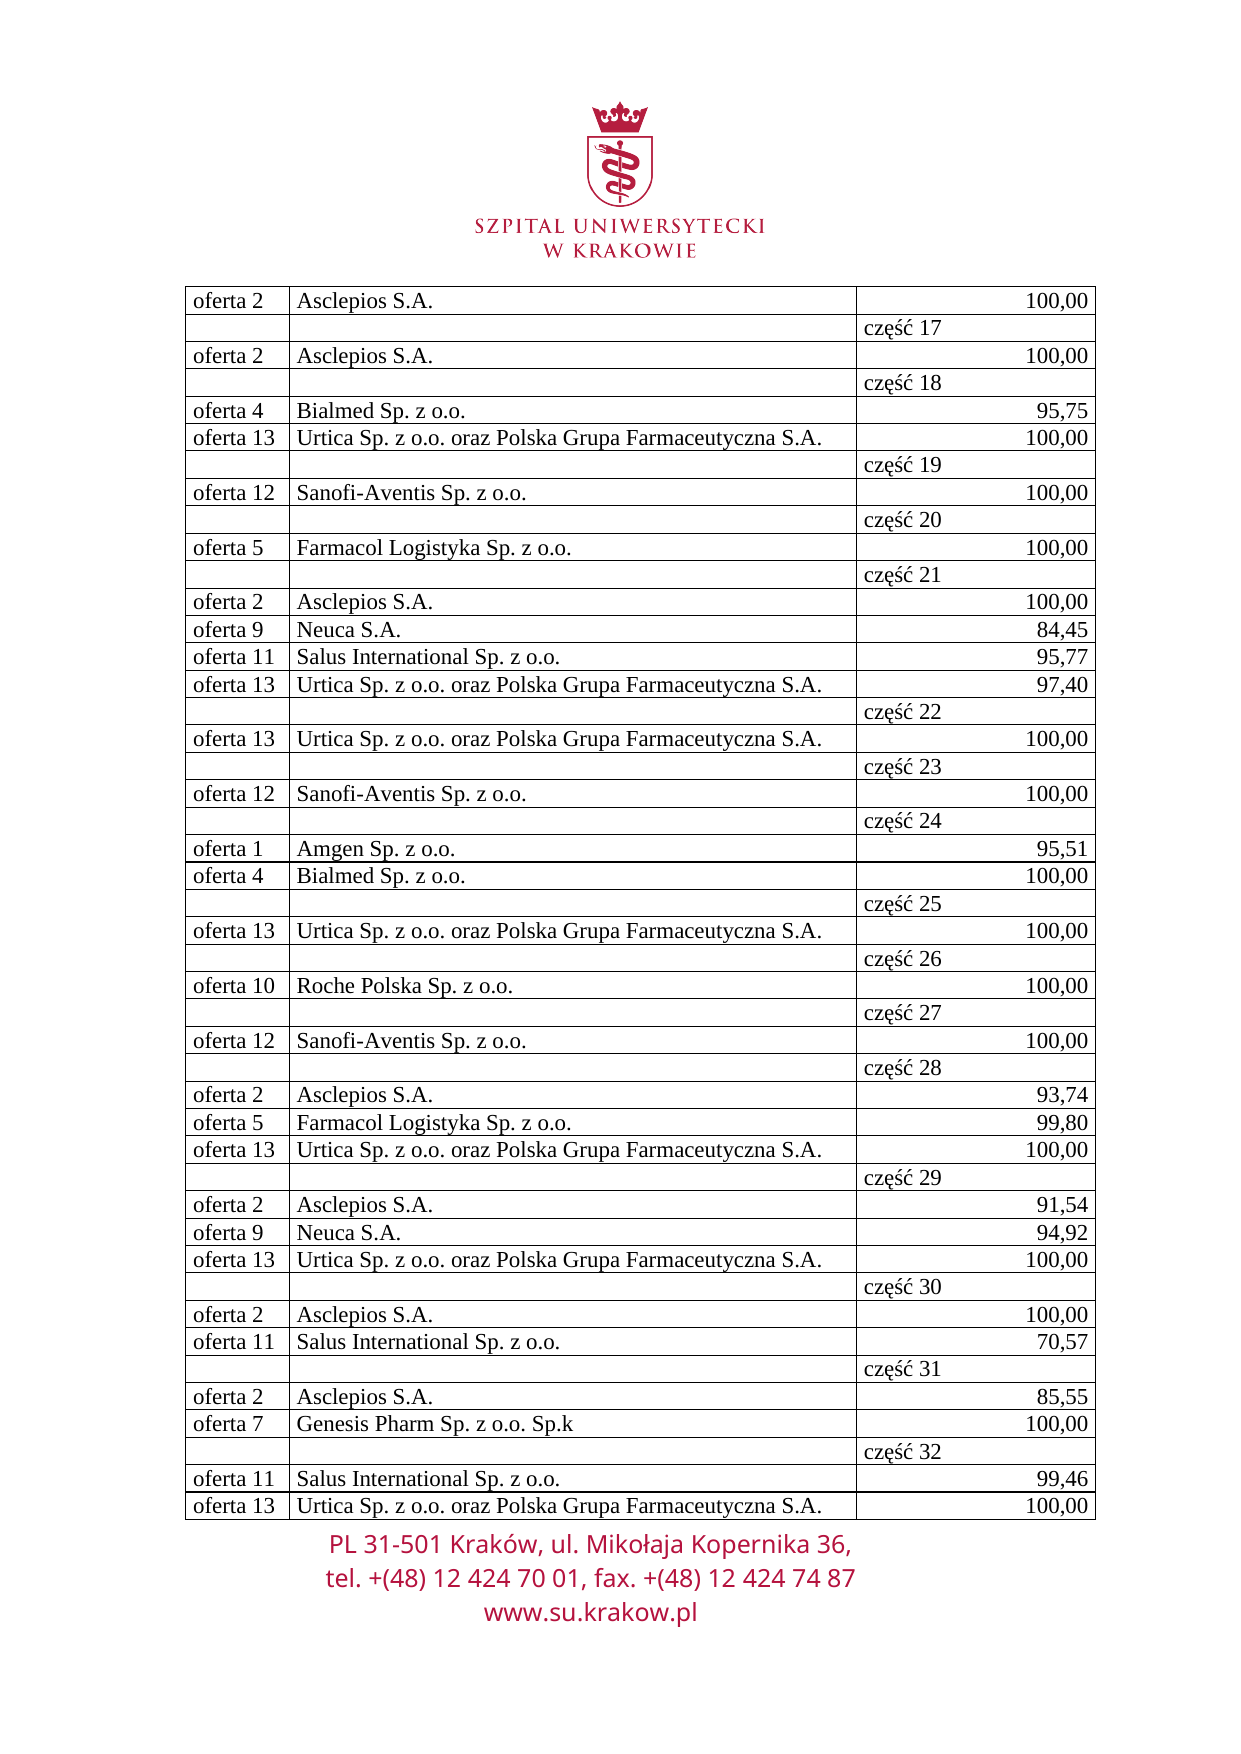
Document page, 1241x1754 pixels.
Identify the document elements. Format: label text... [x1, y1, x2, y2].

table_cell oferta 2 [186, 1383, 289, 1409]
table_cell Salus International Sp. z o.o. [290, 643, 856, 669]
table_cell [186, 506, 289, 533]
table_cell [186, 890, 289, 916]
table_cell 95,51 [857, 835, 1095, 861]
table_cell Farmacol Logistyka Sp. z o.o. [290, 1109, 856, 1135]
table_cell oferta 2 [186, 589, 289, 615]
table_cell Asclepios S.A. [290, 589, 856, 615]
table_cell oferta 2 [186, 1082, 289, 1108]
table_cell oferta 13 [186, 1136, 289, 1163]
table_cell [186, 1273, 289, 1300]
table_cell Roche Polska Sp. z o.o. [290, 972, 856, 998]
table_cell [186, 1356, 289, 1382]
table_cell 70,57 [857, 1328, 1095, 1354]
table_cell oferta 13 [186, 1493, 289, 1519]
table_cell oferta 11 [186, 1328, 289, 1354]
table_cell część 18 [857, 369, 1095, 396]
table_cell [290, 890, 856, 916]
table_cell Sanofi-Aventis Sp. z o.o. [290, 780, 856, 807]
table_cell Urtica Sp. z o.o. oraz Polska Grupa Farmaceutyczna S.A. [290, 424, 856, 450]
table_cell [186, 369, 289, 396]
table_cell oferta 1 [186, 835, 289, 861]
table_cell 99,46 [857, 1465, 1095, 1491]
table_cell Asclepios S.A. [290, 1191, 856, 1217]
table_cell [186, 561, 289, 587]
table_cell oferta 9 [186, 616, 289, 642]
table_cell oferta 2 [186, 1301, 289, 1327]
table_cell Asclepios S.A. [290, 287, 856, 313]
table_cell [186, 698, 289, 724]
table_cell oferta 13 [186, 917, 289, 943]
table_cell Urtica Sp. z o.o. oraz Polska Grupa Farmaceutyczna S.A. [290, 671, 856, 697]
table_cell Farmacol Logistyka Sp. z o.o. [290, 534, 856, 560]
table_cell [290, 1054, 856, 1081]
table_cell 97,40 [857, 671, 1095, 697]
table_cell [290, 369, 856, 396]
table_cell 95,75 [857, 397, 1095, 423]
table_cell Urtica Sp. z o.o. oraz Polska Grupa Farmaceutyczna S.A. [290, 917, 856, 943]
table_cell Asclepios S.A. [290, 342, 856, 368]
table_cell Asclepios S.A. [290, 1301, 856, 1327]
table_cell Bialmed Sp. z o.o. [290, 863, 856, 889]
table_cell [290, 1164, 856, 1190]
table_cell 93,74 [857, 1082, 1095, 1108]
table_cell 100,00 [857, 1301, 1095, 1327]
table_cell oferta 13 [186, 424, 289, 450]
table_cell część 32 [857, 1438, 1095, 1464]
table_cell 100,00 [857, 1493, 1095, 1519]
table_cell 85,55 [857, 1383, 1095, 1409]
table_cell 100,00 [857, 917, 1095, 943]
table_cell część 27 [857, 999, 1095, 1026]
table_cell Urtica Sp. z o.o. oraz Polska Grupa Farmaceutyczna S.A. [290, 1136, 856, 1163]
table_cell część 24 [857, 808, 1095, 834]
table_cell oferta 12 [186, 1027, 289, 1053]
table_cell [290, 698, 856, 724]
table_cell [186, 451, 289, 478]
table_cell [186, 1054, 289, 1081]
table_cell [186, 315, 289, 341]
table_cell 100,00 [857, 479, 1095, 505]
table_cell [290, 315, 856, 341]
table_cell oferta 10 [186, 972, 289, 998]
table_cell oferta 5 [186, 1109, 289, 1135]
table_cell część 21 [857, 561, 1095, 587]
table_cell Amgen Sp. z o.o. [290, 835, 856, 861]
table_cell 100,00 [857, 342, 1095, 368]
table_cell oferta 12 [186, 780, 289, 807]
table_cell oferta 5 [186, 534, 289, 560]
table_cell 100,00 [857, 972, 1095, 998]
table_cell część 31 [857, 1356, 1095, 1382]
table_cell 100,00 [857, 1246, 1095, 1272]
table_cell oferta 9 [186, 1219, 289, 1245]
table_cell oferta 11 [186, 1465, 289, 1491]
table_cell część 29 [857, 1164, 1095, 1190]
table_cell 100,00 [857, 1027, 1095, 1053]
table_cell [290, 753, 856, 779]
table_cell [186, 753, 289, 779]
table_cell oferta 2 [186, 1191, 289, 1217]
table_cell [186, 808, 289, 834]
table_cell [290, 451, 856, 478]
table_cell Neuca S.A. [290, 616, 856, 642]
table_cell [186, 999, 289, 1026]
table_cell oferta 4 [186, 397, 289, 423]
table_cell 94,92 [857, 1219, 1095, 1245]
table_cell [290, 1438, 856, 1464]
table_cell 100,00 [857, 534, 1095, 560]
table_cell [290, 506, 856, 533]
table_cell 100,00 [857, 780, 1095, 807]
table_cell [186, 1164, 289, 1190]
table_cell część 19 [857, 451, 1095, 478]
table_cell [290, 945, 856, 971]
table_cell Neuca S.A. [290, 1219, 856, 1245]
table_cell Salus International Sp. z o.o. [290, 1465, 856, 1491]
table_cell oferta 12 [186, 479, 289, 505]
table_cell Urtica Sp. z o.o. oraz Polska Grupa Farmaceutyczna S.A. [290, 1246, 856, 1272]
table_cell Bialmed Sp. z o.o. [290, 397, 856, 423]
table_cell Genesis Pharm Sp. z o.o. Sp.k [290, 1410, 856, 1437]
table_cell 84,45 [857, 616, 1095, 642]
table_cell część 20 [857, 506, 1095, 533]
table_cell Sanofi-Aventis Sp. z o.o. [290, 479, 856, 505]
table_cell Urtica Sp. z o.o. oraz Polska Grupa Farmaceutyczna S.A. [290, 1493, 856, 1519]
table_cell część 30 [857, 1273, 1095, 1300]
table_cell [290, 999, 856, 1026]
table_cell oferta 13 [186, 1246, 289, 1272]
table_cell część 25 [857, 890, 1095, 916]
table_cell Sanofi-Aventis Sp. z o.o. [290, 1027, 856, 1053]
table_cell oferta 2 [186, 287, 289, 313]
table_cell oferta 13 [186, 671, 289, 697]
table_cell Asclepios S.A. [290, 1082, 856, 1108]
table_cell 100,00 [857, 725, 1095, 752]
table_cell oferta 7 [186, 1410, 289, 1437]
table_cell Asclepios S.A. [290, 1383, 856, 1409]
table_cell [290, 808, 856, 834]
table_cell 95,77 [857, 643, 1095, 669]
table_cell Urtica Sp. z o.o. oraz Polska Grupa Farmaceutyczna S.A. [290, 725, 856, 752]
table_cell część 22 [857, 698, 1095, 724]
table_cell 100,00 [857, 863, 1095, 889]
table_cell [290, 561, 856, 587]
table_cell oferta 4 [186, 863, 289, 889]
table_cell [290, 1273, 856, 1300]
table_cell oferta 13 [186, 725, 289, 752]
table_cell część 17 [857, 315, 1095, 341]
table_cell część 28 [857, 1054, 1095, 1081]
table_cell 100,00 [857, 589, 1095, 615]
table_cell 100,00 [857, 1136, 1095, 1163]
table_cell 91,54 [857, 1191, 1095, 1217]
table_cell 100,00 [857, 424, 1095, 450]
table_cell [186, 945, 289, 971]
table_cell oferta 2 [186, 342, 289, 368]
table_cell 100,00 [857, 1410, 1095, 1437]
table_cell część 26 [857, 945, 1095, 971]
table_cell [290, 1356, 856, 1382]
picture [475, 101, 765, 258]
table_cell Salus International Sp. z o.o. [290, 1328, 856, 1354]
table_cell 99,80 [857, 1109, 1095, 1135]
table_cell oferta 11 [186, 643, 289, 669]
table_cell część 23 [857, 753, 1095, 779]
table_cell [186, 1438, 289, 1464]
table_cell 100,00 [857, 287, 1095, 313]
